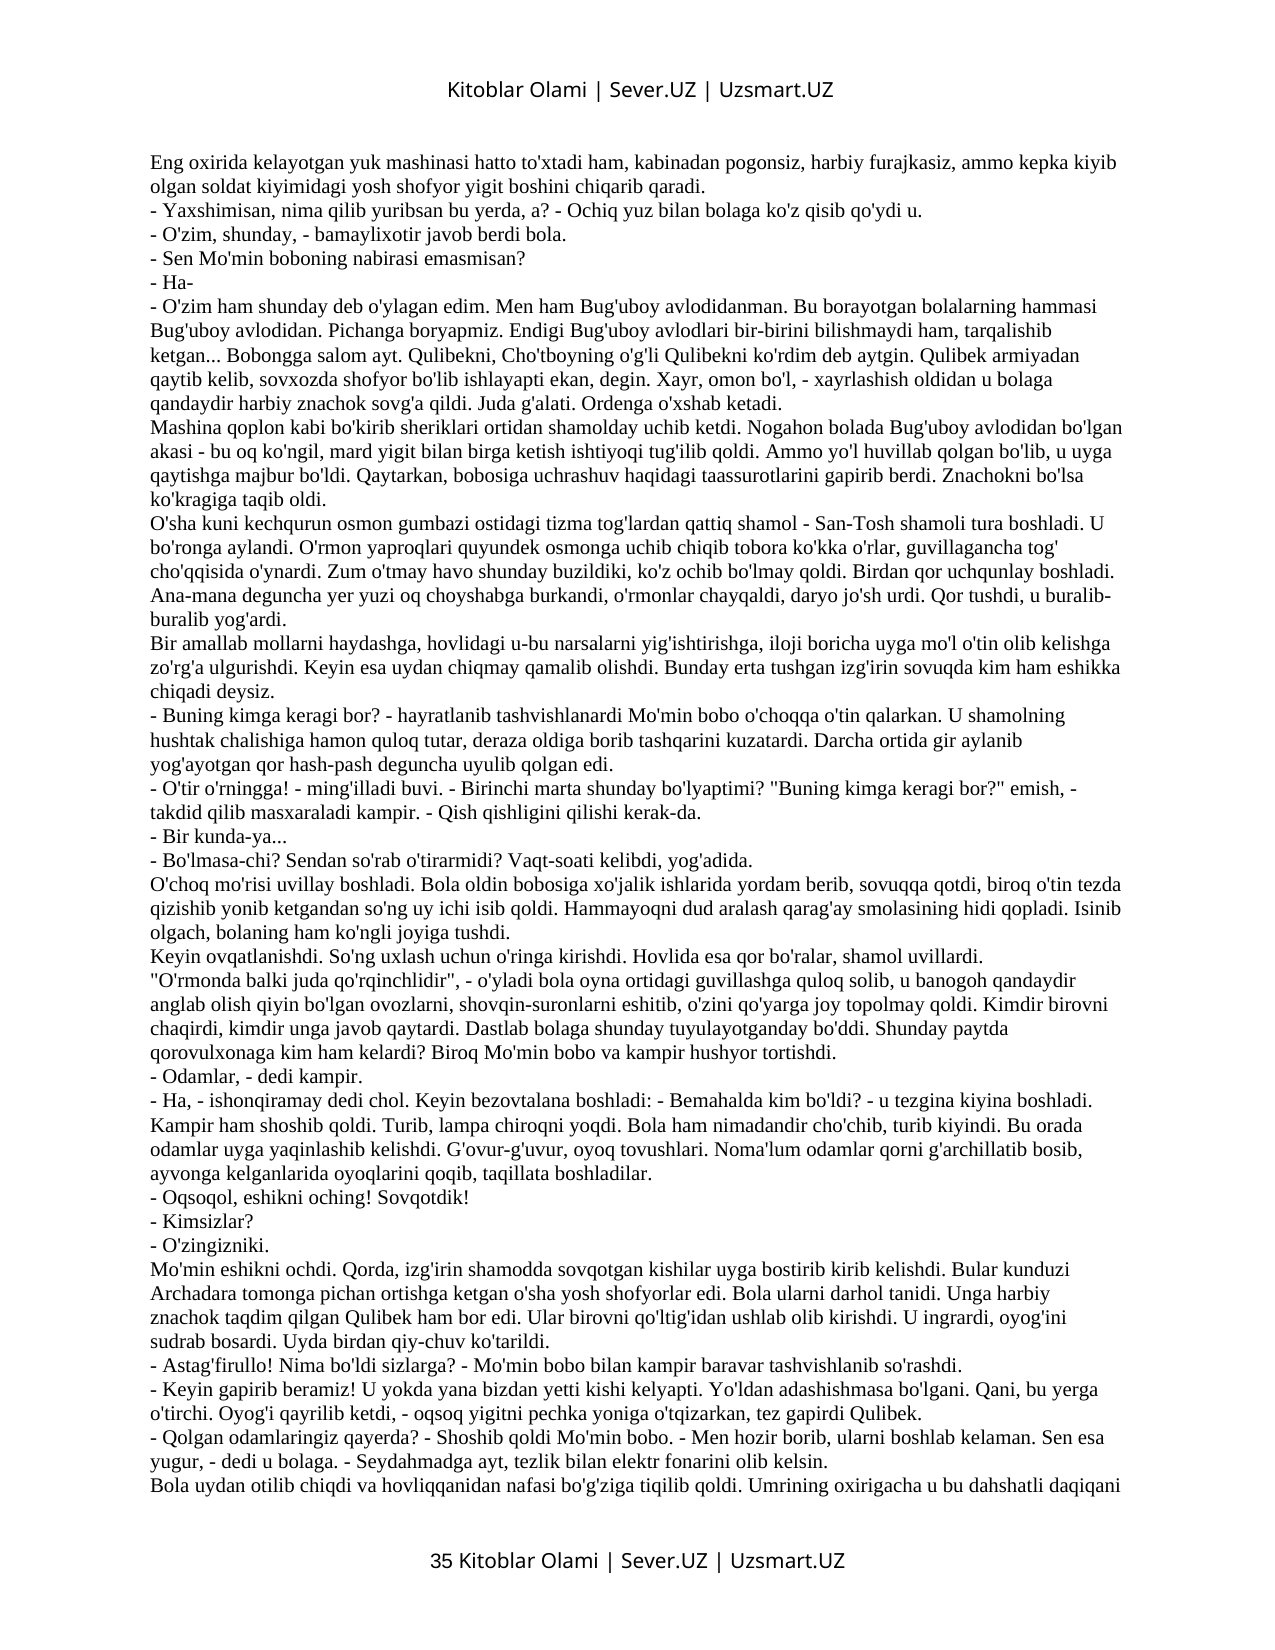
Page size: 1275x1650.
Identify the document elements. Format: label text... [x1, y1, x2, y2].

text - O'tir o'rningga! - ming'illadi buvi. - Birinchi marta shunday bo'lyaptimi? "Buning kimga keragi bor?" emish, - takdid qilib masxaraladi kampir. - Qish qishligini qilishi kerak-da. [150, 776, 1125, 824]
text - Kimsizlar? [150, 1209, 1125, 1233]
text O'sha kuni kechqurun osmon gumbazi ostidagi tizma tog'lardan qattiq shamol - San-Tosh shamoli tura boshladi. U bo'ronga aylandi. O'rmon yaproqlari quyundek osmonga uchib chiqib tobora ko'kka o'rlar, guvillagancha tog' cho'qqisida o'ynardi. Zum o'tmay havo shunday buzildiki, ko'z ochib bo'lmay qoldi. Birdan qor uchqunlay boshladi. Ana-mana deguncha yer yuzi oq choyshabga burkandi, o'rmonlar chayqaldi, daryo jo'sh urdi. Qor tushdi, u buralib-buralib yog'ardi. [150, 511, 1125, 631]
text Mashina qoplon kabi bo'kirib sheriklari ortidan shamolday uchib ketdi. Nogahon bolada Bug'uboy avlodidan bo'lgan akasi - bu oq ko'ngil, mard yigit bilan birga ketish ishtiyoqi tug'ilib qoldi. Ammo yo'l huvillab qolgan bo'lib, u uyga qaytishga majbur bo'ldi. Qaytarkan, bobosiga uchrashuv haqidagi taassurotlarini gapirib berdi. Znachokni bo'lsa ko'kragiga taqib oldi. [150, 415, 1125, 511]
text Mo'min eshikni ochdi. Qorda, izg'irin shamodda sovqotgan kishilar uyga bostirib kirib kelishdi. Bular kunduzi Archadara tomonga pichan ortishga ketgan o'sha yosh shofyorlar edi. Bola ularni darhol tanidi. Unga harbiy znachok taqdim qilgan Qulibek ham bor edi. Ular birovni qo'ltig'idan ushlab olib kirishdi. U ingrardi, oyog'ini sudrab bosardi. Uyda birdan qiy-chuv ko'tarildi. [150, 1257, 1125, 1353]
text O'choq mo'risi uvillay boshladi. Bola oldin bobosiga xo'jalik ishlarida yordam berib, sovuqqa qotdi, biroq o'tin tezda qizishib yonib ketgandan so'ng uy ichi isib qoldi. Hammayoqni dud aralash qarag'ay smolasining hidi qopladi. Isinib olgach, bolaning ham ko'ngli joyiga tushdi. [150, 872, 1125, 944]
text - O'zim, shunday, - bamaylixotir javob berdi bola. [150, 222, 1125, 246]
text - Qolgan odamlaringiz qayerda? - Shoshib qoldi Mo'min bobo. - Men hozir borib, ularni boshlab kelaman. Sen esa yugur, - dedi u bolaga. - Seydahmadga ayt, tezlik bilan elektr fonarini olib kelsin. [150, 1425, 1125, 1473]
text - Ha- [150, 270, 1125, 294]
text - Bir kunda-ya... [150, 824, 1125, 848]
text Kampir ham shoshib qoldi. Turib, lampa chiroqni yoqdi. Bola ham nimadandir cho'chib, turib kiyindi. Bu orada odamlar uyga yaqinlashib kelishdi. G'ovur-g'uvur, oyoq tovushlari. Noma'lum odamlar qorni g'archillatib bosib, ayvonga kelganlarida oyoqlarini qoqib, taqillata boshladilar. [150, 1112, 1125, 1185]
text - O'zim ham shunday deb o'ylagan edim. Men ham Bug'uboy avlodidanman. Bu borayotgan bolalarning hammasi Bug'uboy avlodidan. Pichanga boryapmiz. Endigi Bug'uboy avlodlari bir-birini bilishmaydi ham, tarqalishib ketgan... Bobongga salom ayt. Qulibekni, Cho'tboyning o'g'li Qulibekni ko'rdim deb aytgin. Qulibek armiyadan qaytib kelib, sovxozda shofyor bo'lib ishlayapti ekan, degin. Xayr, omon bo'l, - xayrlashish oldidan u bolaga qandaydir harbiy znachok sovg'a qildi. Juda g'alati. Ordenga o'xshab ketadi. [150, 294, 1125, 415]
text - Keyin gapirib beramiz! U yokda yana bizdan yetti kishi kelyapti. Yo'ldan adashishmasa bo'lgani. Qani, bu yerga o'tirchi. Oyog'i qayrilib ketdi, - oqsoq yigitni pechka yoniga o'tqizarkan, tez gapirdi Qulibek. [150, 1377, 1125, 1425]
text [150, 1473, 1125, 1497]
text - Odamlar, - dedi kampir. [150, 1064, 1125, 1088]
text Bir amallab mollarni haydashga, hovlidagi u-bu narsalarni yig'ishtirishga, iloji boricha uyga mo'l o'tin olib kelishga zo'rg'a ulgurishdi. Keyin esa uydan chiqmay qamalib olishdi. Bunday erta tushgan izg'irin sovuqda kim ham eshikka chiqadi deysiz. [150, 631, 1125, 703]
text Keyin ovqatlanishdi. So'ng uxlash uchun o'ringa kirishdi. Hovlida esa qor bo'ralar, shamol uvillardi. [150, 944, 1125, 968]
text - Ha, - ishonqiramay dedi chol. Keyin bezovtalana boshladi: - Bemahalda kim bo'ldi? - u tezgina kiyina boshladi. [150, 1088, 1125, 1112]
text - O'zingizniki. [150, 1233, 1125, 1257]
text - Sen Mo'min boboning nabirasi emasmisan? [150, 246, 1125, 270]
text - Buning kimga keragi bor? - hayratlanib tashvishlanardi Mo'min bobo o'choqqa o'tin qalarkan. U shamolning hushtak chalishiga hamon quloq tutar, deraza oldiga borib tashqarini kuzatardi. Darcha ortida gir aylanib yog'ayotgan qor hash-pash deguncha uyulib qolgan edi. [150, 703, 1125, 776]
text - Yaxshimisan, nima qilib yuribsan bu yerda, a? - Ochiq yuz bilan bolaga ko'z qisib qo'ydi u. [150, 198, 1125, 222]
text Eng oxirida kelayotgan yuk mashinasi hatto to'xtadi ham, kabinadan pogonsiz, harbiy furajkasiz, ammo kepka kiyib olgan soldat kiyimidagi yosh shofyor yigit boshini chiqarib qaradi. [150, 150, 1125, 198]
text - Bo'lmasa-chi? Sendan so'rab o'tirarmidi? Vaqt-soati kelibdi, yog'adida. [150, 848, 1125, 872]
text - Oqsoqol, eshikni oching! Sovqotdik! [150, 1185, 1125, 1209]
text "O'rmonda balki juda qo'rqinchlidir", - o'yladi bola oyna ortidagi guvillashga quloq solib, u banogoh qandaydir anglab olish qiyin bo'lgan ovozlarni, shovqin-suronlarni eshitib, o'zini qo'yarga joy topolmay qoldi. Kimdir birovni chaqirdi, kimdir unga javob qaytardi. Dastlab bolaga shunday tuyulayotganday bo'ddi. Shunday paytda qorovulxonaga kim ham kelardi? Biroq Mo'min bobo va kampir hushyor tortishdi. [150, 968, 1125, 1064]
text - Astag'firullo! Nima bo'ldi sizlarga? - Mo'min bobo bilan kampir baravar tashvishlanib so'rashdi. [150, 1353, 1125, 1377]
